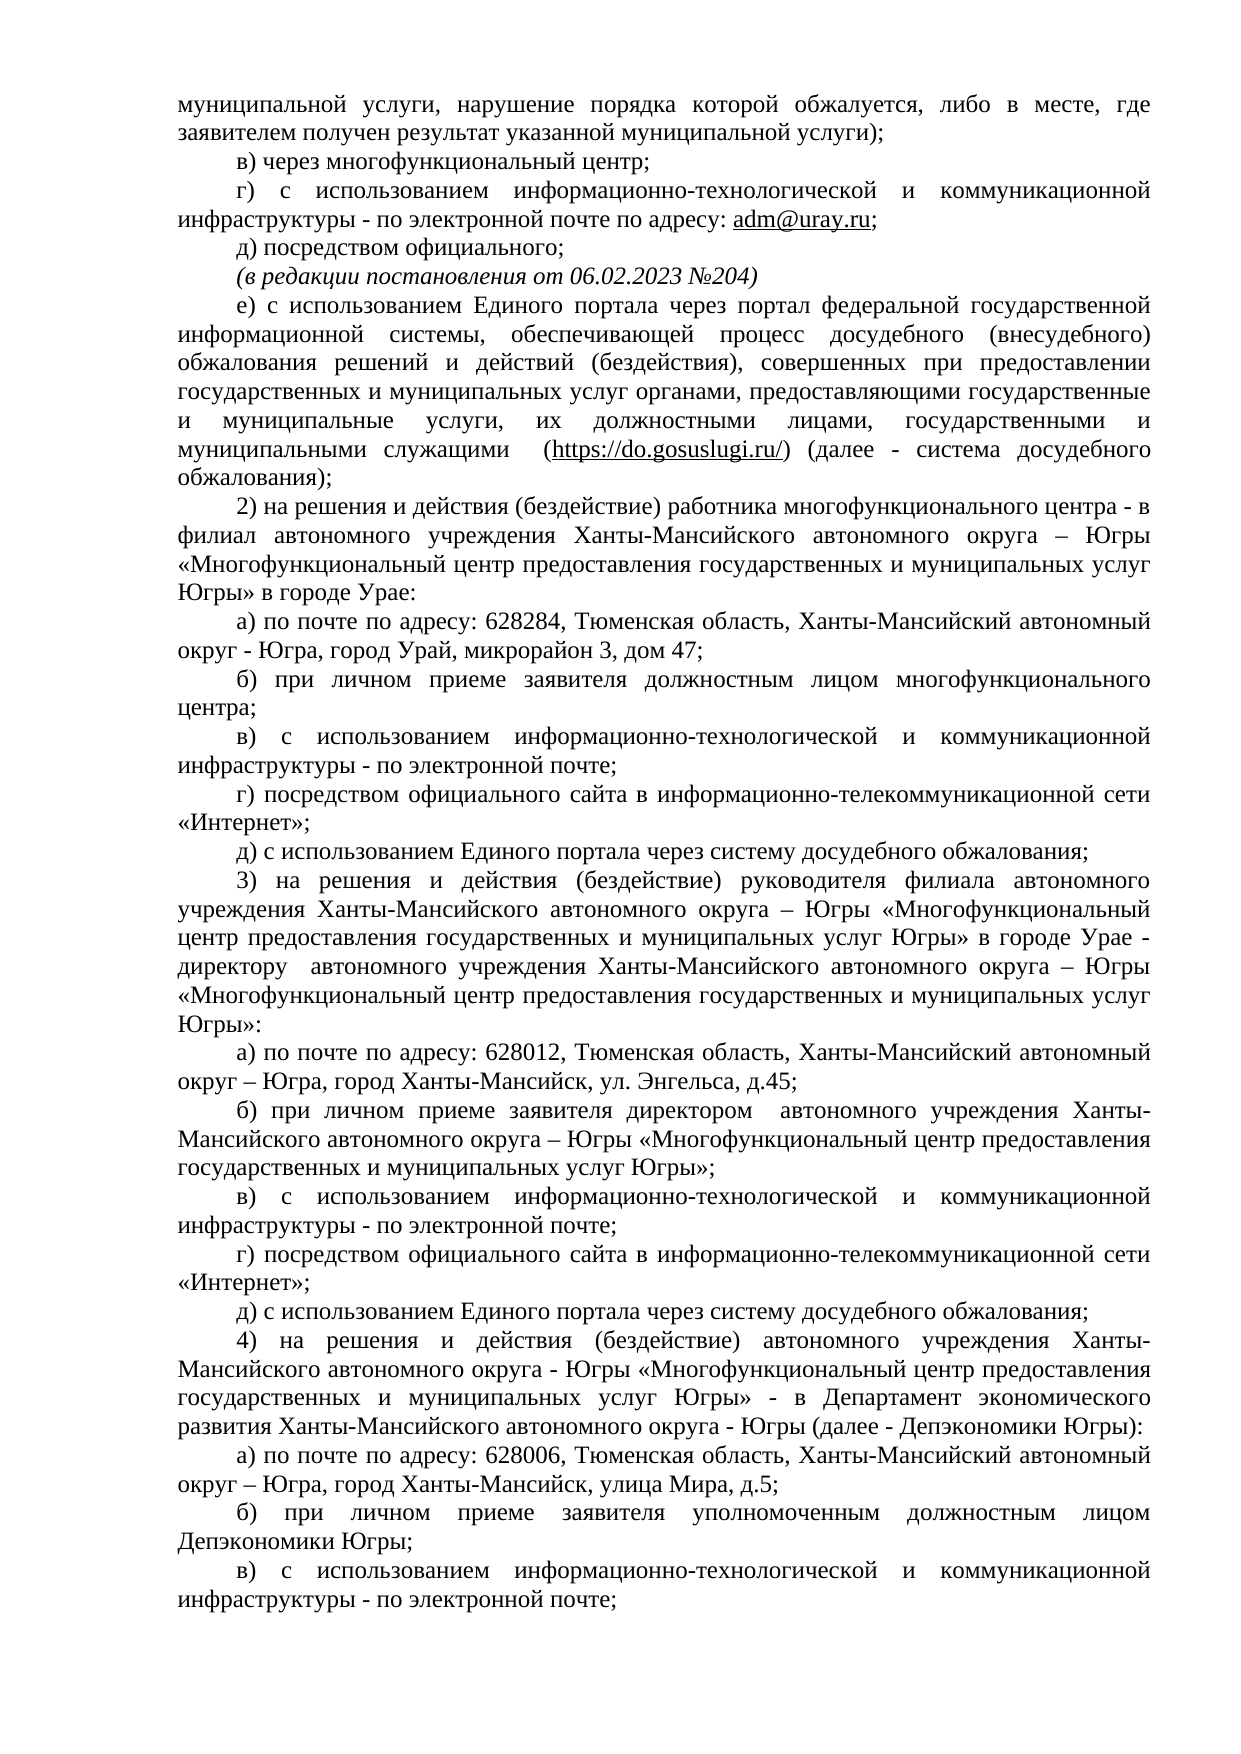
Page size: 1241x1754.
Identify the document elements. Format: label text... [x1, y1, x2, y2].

text а) по почте по адресу: 628012, Тюменская область, Ханты-Мансийский автономный округ – Югра, город Ханты-Мансийск, ул. Энгельса, д.45; [177, 1037, 1152, 1095]
text б) при личном приеме заявителя должностным лицом многофункционального центра; [177, 664, 1152, 721]
text 4) на решения и действия (бездействие) автономного учреждения Ханты-Мансийского автономного округа - Югры «Многофункциональный центр предоставления государственных и муниципальных услуг Югры» - в Департамент экономического развития Ханты-Мансийского автономного округа - Югры (далее - Депэкономики Югры): [177, 1325, 1152, 1440]
text д) с использованием Единого портала через систему досудебного обжалования; [177, 1296, 1152, 1325]
text б) при личном приеме заявителя директором автономного учреждения Ханты-Мансийского автономного округа – Югры «Многофункциональный центр предоставления государственных и муниципальных услуг Югры»; [177, 1095, 1152, 1181]
text в) с использованием информационно-технологической и коммуникационной инфраструктуры - по электронной почте; [177, 721, 1152, 779]
text а) по почте по адресу: 628284, Тюменская область, Ханты-Мансийский автономный округ - Югра, город Урай, микрорайон 3, дом 47; [177, 606, 1152, 664]
text в) через многофункциональный центр; [177, 146, 1152, 175]
text 2) на решения и действия (бездействие) работника многофункционального центра - в филиал автономного учреждения Ханты-Мансийского автономного округа – Югры «Многофункциональный центр предоставления государственных и муниципальных услуг Югры» в городе Урае: [177, 491, 1152, 606]
text г) с использованием информационно-технологической и коммуникационной инфраструктуры - по электронной почте по адресу: adm@uray.ru; [177, 175, 1152, 232]
text г) посредством официального сайта в информационно-телекоммуникационной сети «Интернет»; [177, 1239, 1152, 1296]
text (в редакции постановления от 06.02.2023 №204) [177, 261, 1152, 290]
text 3) на решения и действия (бездействие) руководителя филиала автономного учреждения Ханты-Мансийского автономного округа – Югры «Многофункциональный центр предоставления государственных и муниципальных услуг Югры» в городе Урае - директору автономного учреждения Ханты-Мансийского автономного округа – Югры «Многофункциональный центр предоставления государственных и муниципальных услуг Югры»: [177, 865, 1152, 1037]
text в) с использованием информационно-технологической и коммуникационной инфраструктуры - по электронной почте; [177, 1181, 1152, 1239]
text в) с использованием информационно-технологической и коммуникационной инфраструктуры - по электронной почте; [177, 1555, 1152, 1612]
text д) с использованием Единого портала через систему досудебного обжалования; [177, 836, 1152, 865]
text а) по почте по адресу: 628006, Тюменская область, Ханты-Мансийский автономный округ – Югра, город Ханты-Мансийск, улица Мира, д.5; [177, 1440, 1152, 1497]
text е) с использованием Единого портала через портал федеральной государственной информационной системы, обеспечивающей процесс досудебного (внесудебного) обжалования решений и действий (бездействия), совершенных при предоставлении государственных и муниципальных услуг органами, предоставляющими государственные и муниципальные услуги, их должностными лицами, государственными и муниципальными служащими (https://do.gosuslugi.ru/) (далее - система досудебного обжалования); [177, 290, 1152, 491]
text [177, 89, 1152, 146]
text г) посредством официального сайта в информационно-телекоммуникационной сети «Интернет»; [177, 779, 1152, 836]
text д) посредством официального; [177, 232, 1152, 261]
text б) при личном приеме заявителя уполномоченным должностным лицом Депэкономики Югры; [177, 1497, 1152, 1555]
